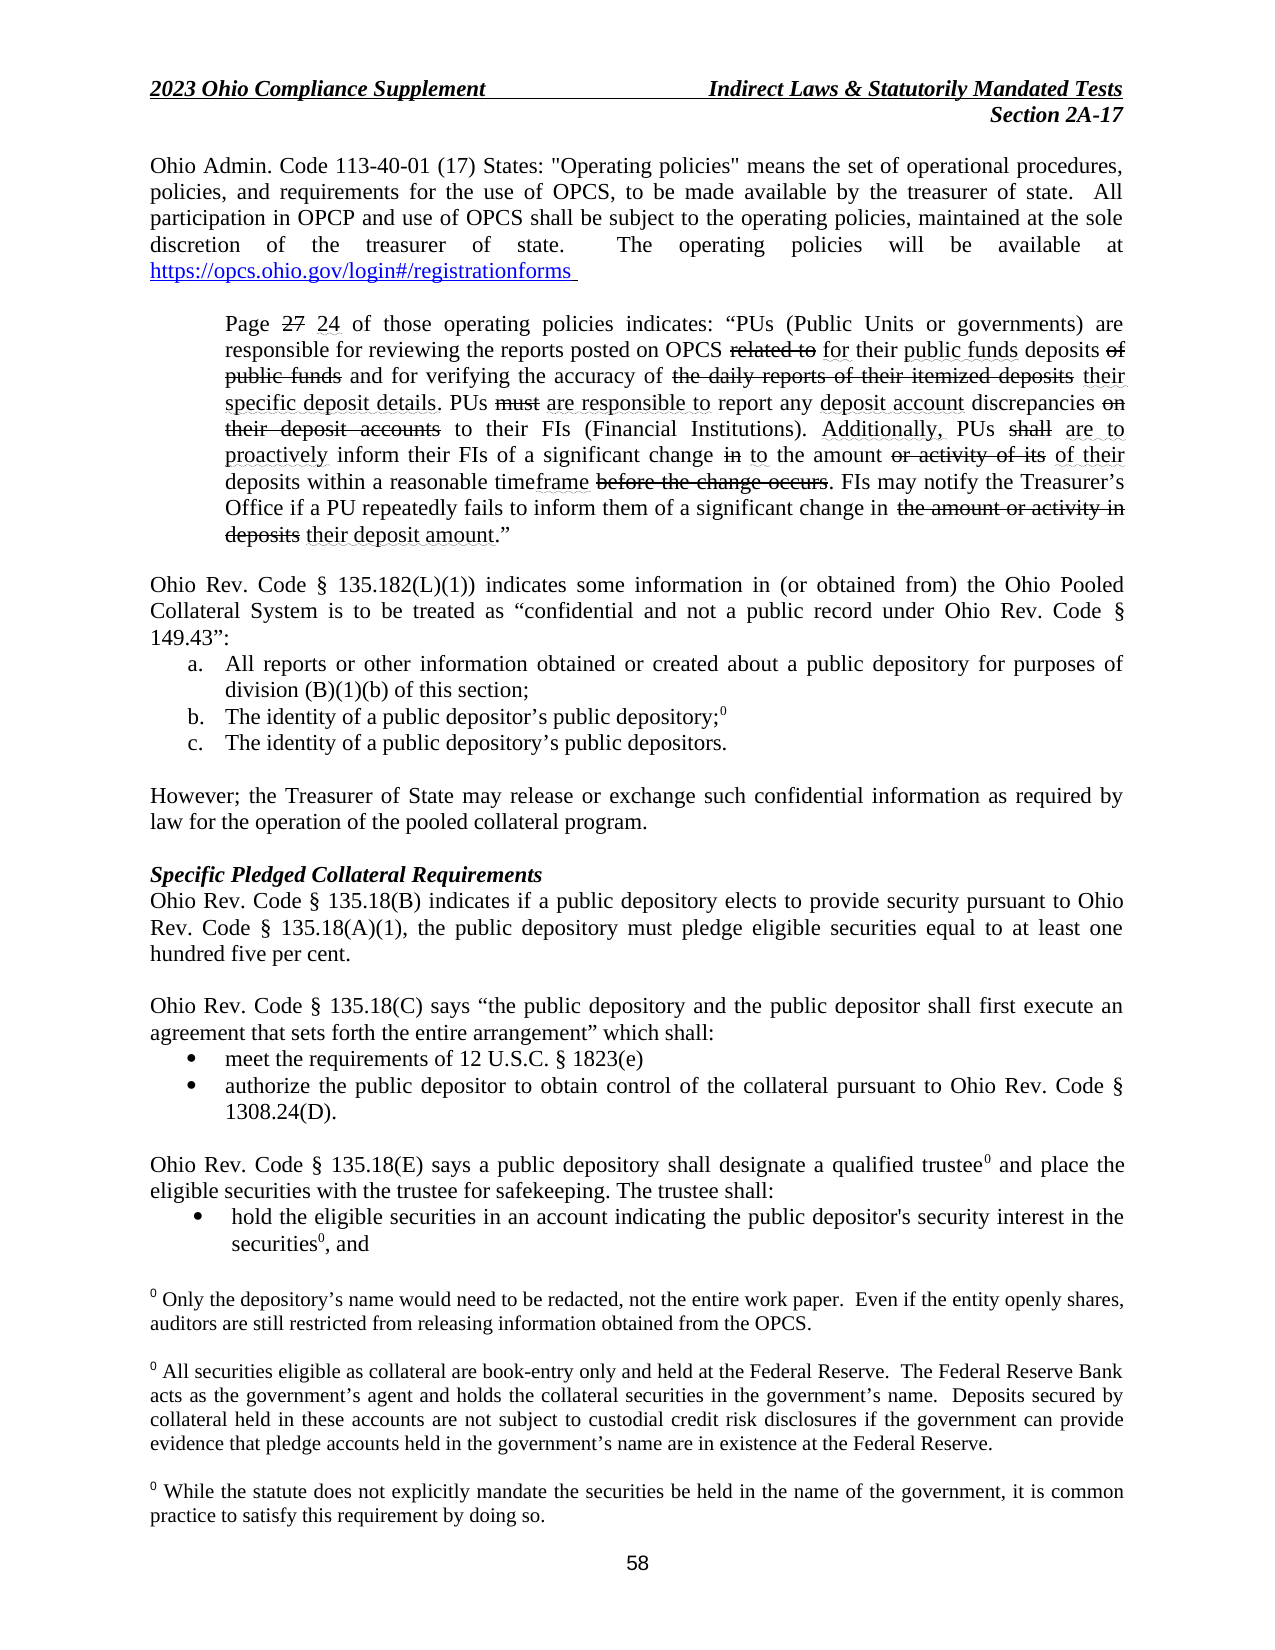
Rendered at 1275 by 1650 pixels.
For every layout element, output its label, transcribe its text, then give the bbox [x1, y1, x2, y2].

text Page 27 24 of those operating policies indicates: “PUs (Public Units or governments) are responsible for reviewing the reports posted on OPCS related to for their public funds deposits of public funds and for verifying the accuracy of the daily reports of their itemized deposits their specific deposit details. PUs must are responsible to report any deposit account discrepancies on their deposit accounts to their FIs (Financial Institutions). Additionally, PUs shall are to proactively inform their FIs of a significant change in to the amount or activity of its of their deposits within a reasonable timeframe before the change occurs. FIs may notify the Treasurer’s Office if a PU repeatedly fails to inform them of a significant change in the amount or activity in deposits their deposit amount.” [225, 310, 1125, 547]
list The identity of a public depositor’s public depository; [187, 703, 1125, 729]
text However; the Treasurer of State may release or exchange such confidential information as required by law for the operation of the pooled collateral program. [150, 782, 1125, 834]
list meet the requirements of 12 U.S.C. § 1823(e) [187, 1045, 1125, 1072]
text Ohio Rev. Code § 135.18(E) says a public depository shall designate a qualified trustee and place the eligible securities with the trustee for safekeeping. The trustee shall: [150, 1151, 1125, 1203]
list The identity of a public depository’s public depositors. [187, 729, 1125, 755]
text Specific Pledged Collateral Requirements [150, 861, 1125, 887]
text Ohio Rev. Code § 135.18(C) says “the public depository and the public depositor shall first execute an agreement that sets forth the entire arrangement” which shall: [150, 993, 1125, 1045]
text Ohio Rev. Code § 135.182(L)(1)) indicates some information in (or obtained from) the Ohio Pooled Collateral System is to be treated as “confidential and not a public record under Ohio Rev. Code § 149.43”: [150, 571, 1125, 650]
list authorize the public depositor to obtain control of the collateral pursuant to Ohio Rev. Code § 1308.24(D). [187, 1072, 1125, 1124]
list hold the eligible securities in an account indicating the public depositor's security interest in the securities, and [194, 1203, 1125, 1256]
text Ohio Rev. Code § 135.18(B) indicates if a public depository elects to provide security pursuant to Ohio Rev. Code § 135.18(A)(1), the public depository must pledge eligible securities equal to at least one hundred five per cent. [150, 887, 1125, 966]
list All reports or other information obtained or created about a public depository for purposes of division (B)(1)(b) of this section; [187, 650, 1125, 703]
text Ohio Admin. Code 113-40-01 (17) States: "Operating policies" means the set of operational procedures, policies, and requirements for the use of OPCS, to be made available by the treasurer of state. All participation in OPCP and use of OPCS shall be subject to the operating policies, maintained at the sole discretion of the treasurer of state. The operating policies will be available at https://opcs.ohio.gov/login#/registrationforms [150, 152, 1125, 283]
